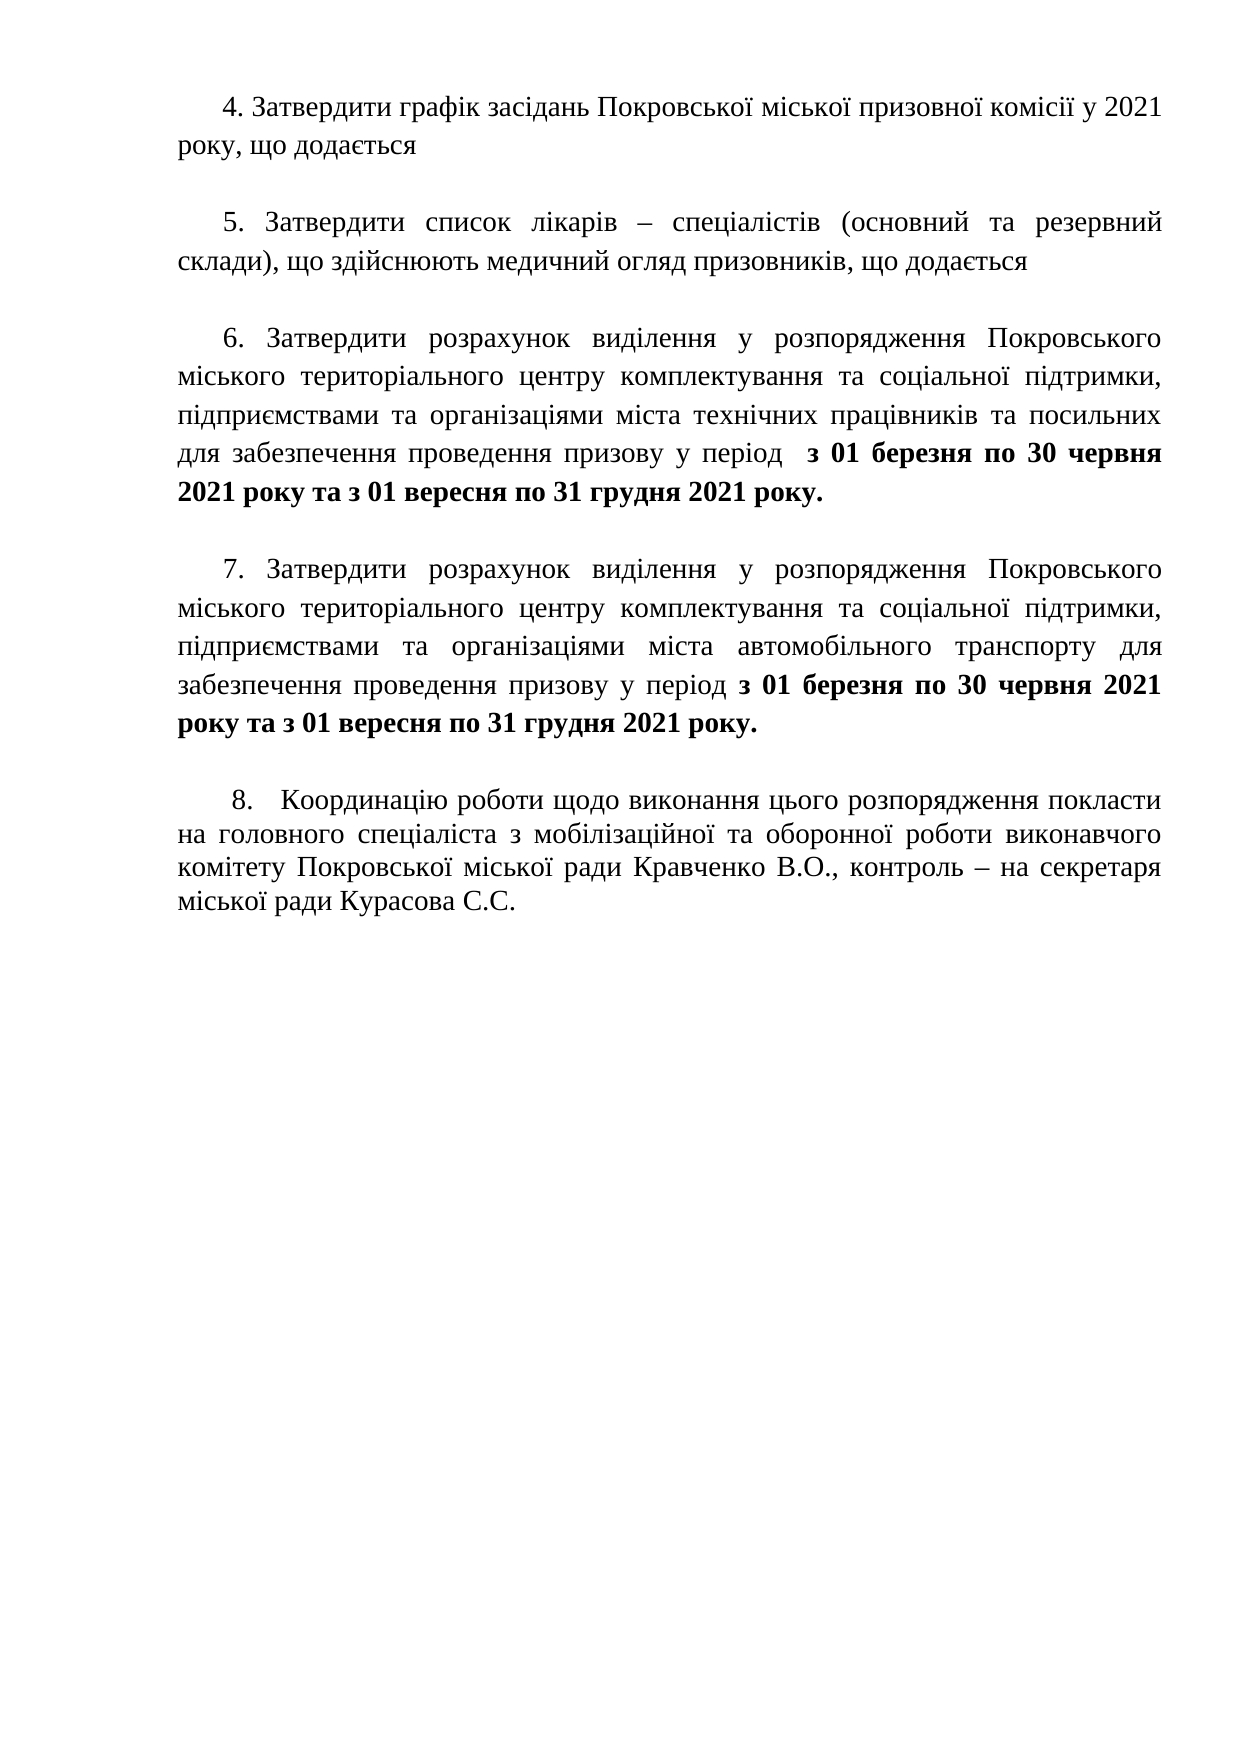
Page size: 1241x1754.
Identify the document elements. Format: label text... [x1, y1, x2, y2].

text 4. Затвердити графік засідань Покровської міської призовної комісії у 2021 року, що додається [177, 89, 1162, 161]
text 7. Затвердити розрахунок виділення у розпорядження Покровського міського територіального центру комплектування та соціальної підтримки, підприємствами та організаціями міста автомобільного транспорту для забезпечення проведення призову у період з 01 березня по 30 червня 2021 року та з 01 вересня по 31 грудня 2021 року. [177, 551, 1162, 739]
text 5. Затвердити список лікарів – спеціалістів (основний та резервний склади), що здійснюють медичний огляд призовників, що додається [177, 204, 1162, 276]
text 6. Затвердити розрахунок виділення у розпорядження Покровського міського територіального центру комплектування та соціальної підтримки, підприємствами та організаціями міста технічних працівників та посильних для забезпечення проведення призову у період з 01 березня по 30 червня 2021 року та з 01 вересня по 31 грудня 2021 року. [177, 320, 1162, 508]
text 8. Координацію роботи щодо виконання цього розпорядження покласти на головного спеціаліста з мобілізаційної та оборонної роботи виконавчого комітету Покровської міської ради Кравченко В.О., контроль – на секретаря міської ради Курасова С.С. [177, 782, 1162, 917]
